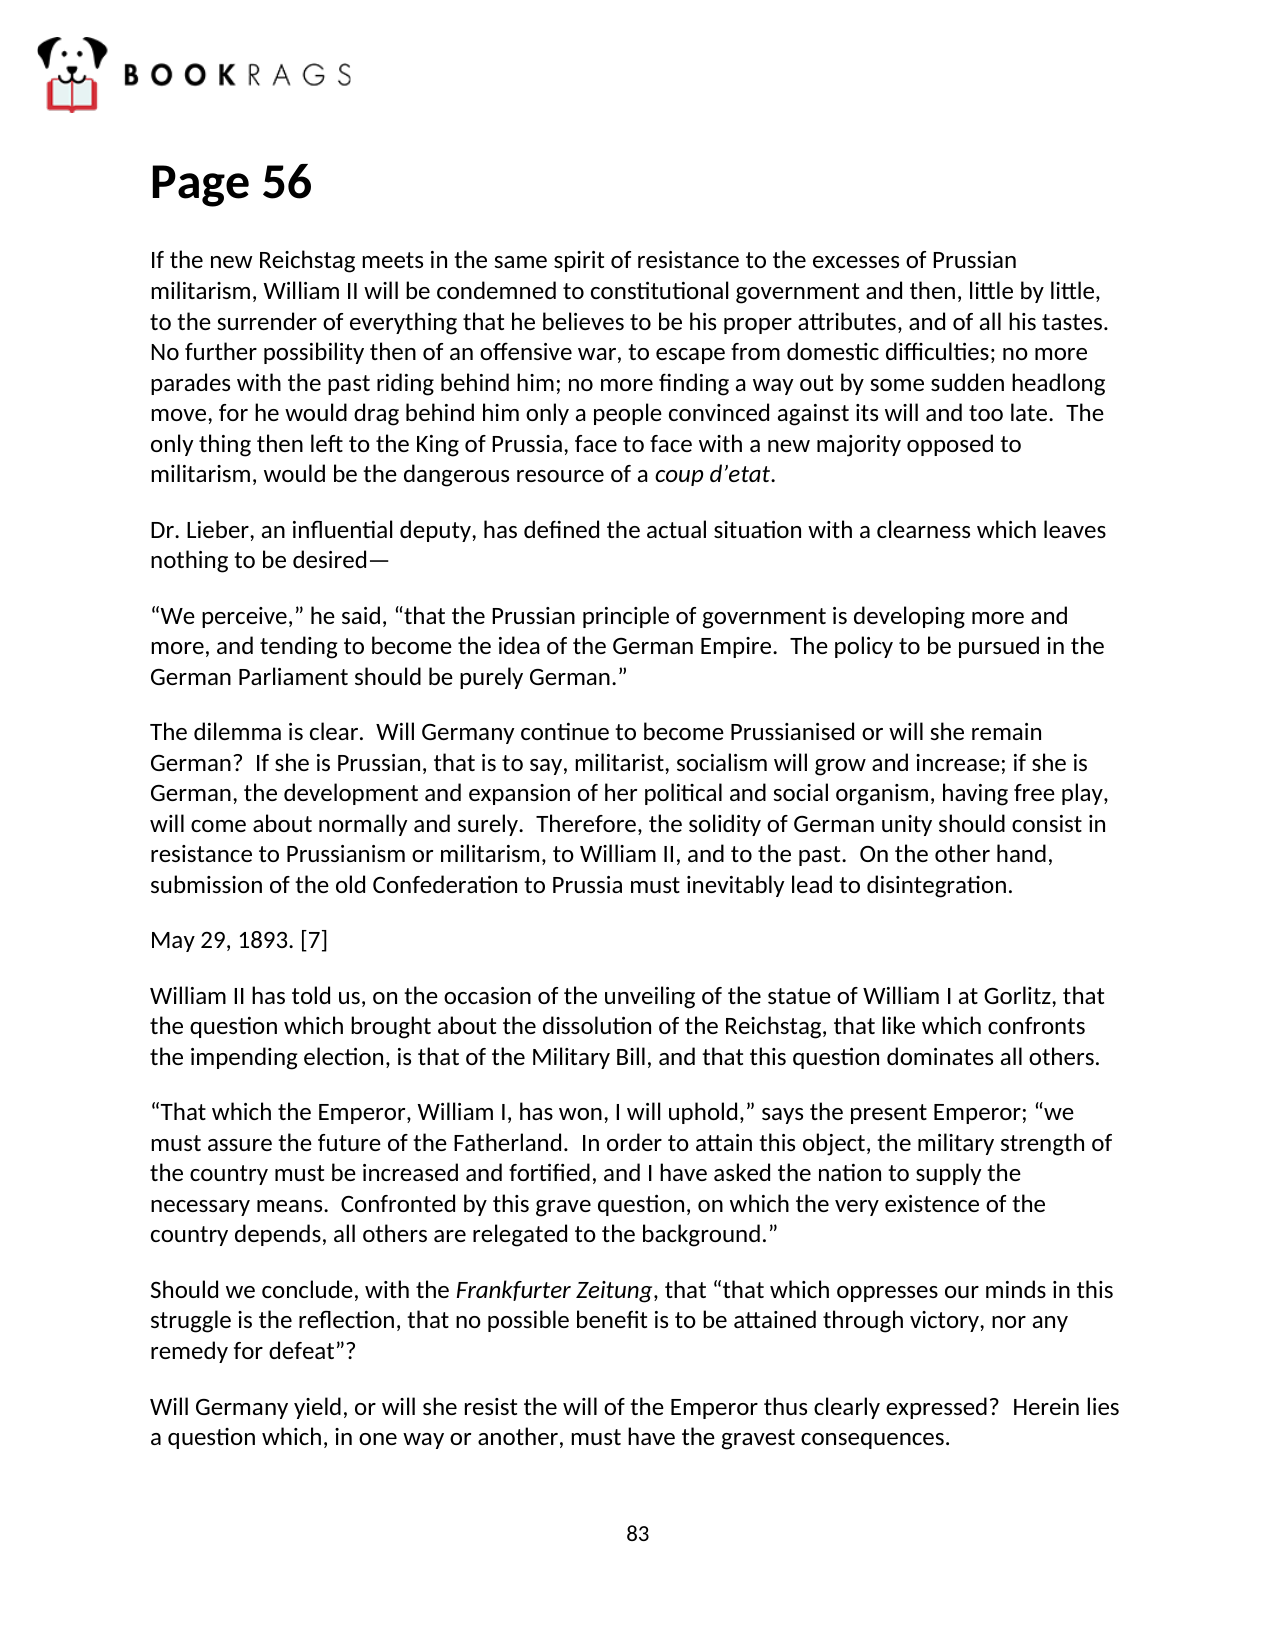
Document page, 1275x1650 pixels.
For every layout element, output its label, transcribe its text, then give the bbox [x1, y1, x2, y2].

text Page 56 [150, 150, 1125, 211]
text Dr. Lieber, an influential deputy, has defined the actual situation with a clearness which leaves nothing to be desired—­ [150, 514, 1125, 575]
text “We perceive,” he said, “that the Prussian principle of government is developing more and more, and tending to become the idea of the German Empire. The policy to be pursued in the German Parliament should be purely German.” [150, 600, 1125, 691]
text The dilemma is clear. Will Germany continue to become Prussianised or will she remain German? If she is Prussian, that is to say, militarist, socialism will grow and increase; if she is German, the development and expansion of her political and social organism, having free play, will come about normally and surely. Therefore, the solidity of German unity should consist in resistance to Prussianism or militarism, to William II, and to the past. On the other hand, submission of the old Confederation to Prussia must inevitably lead to disintegration. [150, 716, 1125, 899]
text If the new Reichstag meets in the same spirit of resistance to the excesses of Prussian militarism, William II will be condemned to constitutional government and then, little by little, to the surrender of everything that he believes to be his proper attributes, and of all his tastes. No further possibility then of an offensive war, to escape from domestic difficulties; no more parades with the past riding behind him; no more finding a way out by some sudden headlong move, for he would drag behind him only a people convinced against its will and too late. The only thing then left to the King of Prussia, face to face with a new majority opposed to militarism, would be the dangerous resource of a coup d’etat. [150, 244, 1125, 489]
text “That which the Emperor, William I, has won, I will uphold,” says the present Emperor; “we must assure the future of the Fatherland. In order to attain this object, the military strength of the country must be increased and fortified, and I have asked the nation to supply the necessary means. Confronted by this grave question, on which the very existence of the country depends, all others are relegated to the background.” [150, 1097, 1125, 1249]
text Will Germany yield, or will she resist the will of the Emperor thus clearly expressed? Herein lies a question which, in one way or another, must have the gravest consequences. [150, 1391, 1125, 1452]
picture [37, 37, 351, 113]
text May 29, 1893. [7] [150, 924, 1125, 955]
text Should we conclude, with the Frankfurter Zeitung, that “that which oppresses our minds in this struggle is the reflection, that no possible benefit is to be attained through victory, nor any remedy for defeat”? [150, 1274, 1125, 1366]
text William II has told us, on the occasion of the unveiling of the statue of William I at Gorlitz, that the question which brought about the dissolution of the Reichstag, that like which confronts the impending election, is that of the Military Bill, and that this question dominates all others. [150, 980, 1125, 1072]
